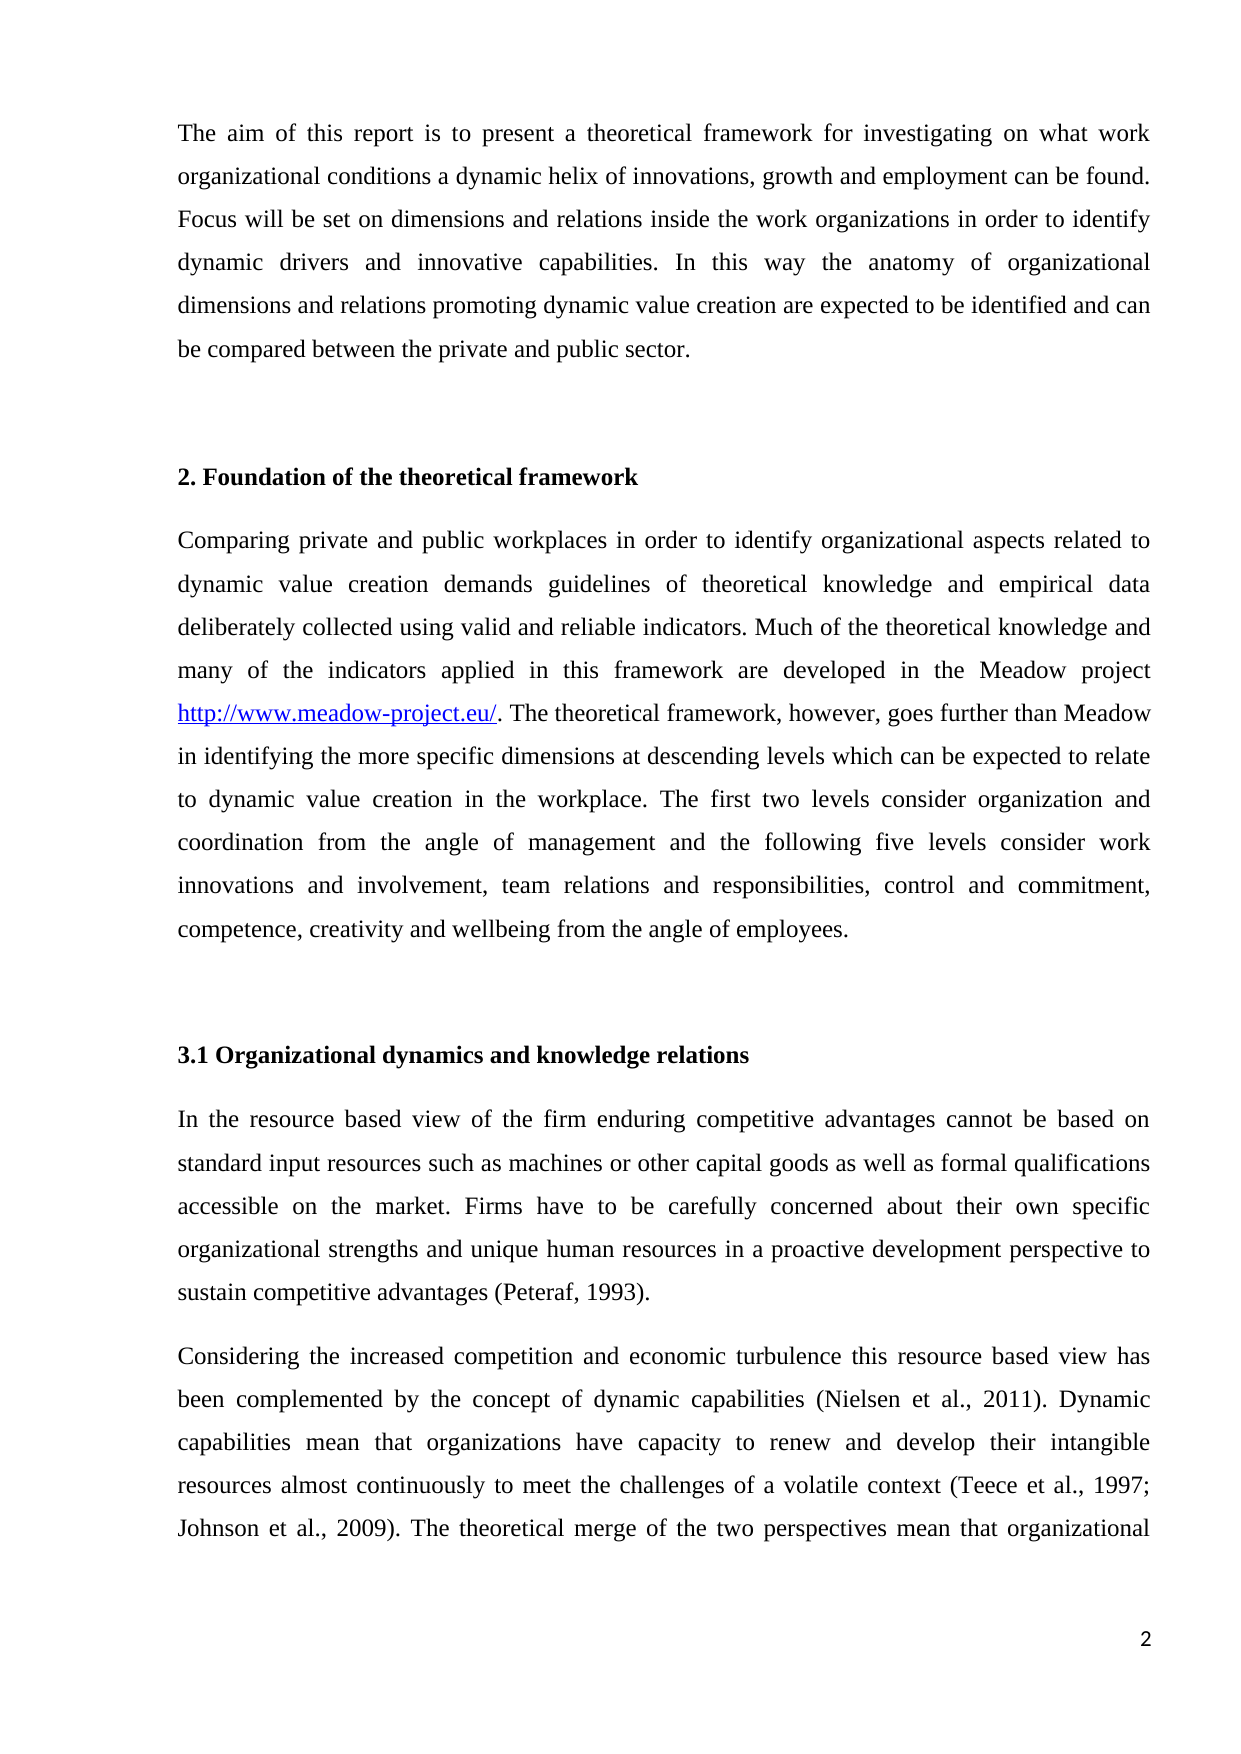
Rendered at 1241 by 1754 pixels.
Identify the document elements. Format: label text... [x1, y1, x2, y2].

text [177, 1341, 1152, 1542]
text 3.1 Organizational dynamics and knowledge relations [177, 1041, 1152, 1069]
text 2. Foundation of the theoretical framework [177, 462, 1152, 490]
text In the resource based view of the firm enduring competitive advantages cannot be based on standard input resources such as machines or other capital goods as well as formal qualifications accessible on the market. Firms have to be carefully concerned about their own specific organizational strengths and unique human resources in a proactive development perspective to sustain competitive advantages (Peteraf, 1993). [177, 1104, 1152, 1306]
text The aim of this report is to present a theoretical framework for investigating on what work organizational conditions a dynamic helix of innovations, growth and employment can be found. Focus will be set on dimensions and relations inside the work organizations in order to identify dynamic drivers and innovative capabilities. In this way the anatomy of organizational dimensions and relations promoting dynamic value creation are expected to be identified and can be compared between the private and public sector. [177, 118, 1152, 362]
text Comparing private and public workplaces in order to identify organizational aspects related to dynamic value creation demands guidelines of theoretical knowledge and empirical data deliberately collected using valid and reliable indicators. Much of the theoretical knowledge and many of the indicators applied in this framework are developed in the Meadow project http://www.meadow-project.eu/. The theoretical framework, however, goes further than Meadow in identifying the more specific dimensions at descending levels which can be expected to relate to dynamic value creation in the workplace. The first two levels consider organization and coordination from the angle of management and the following five levels consider work innovations and involvement, team relations and responsibilities, control and commitment, competence, creativity and wellbeing from the angle of employees. [177, 526, 1152, 942]
